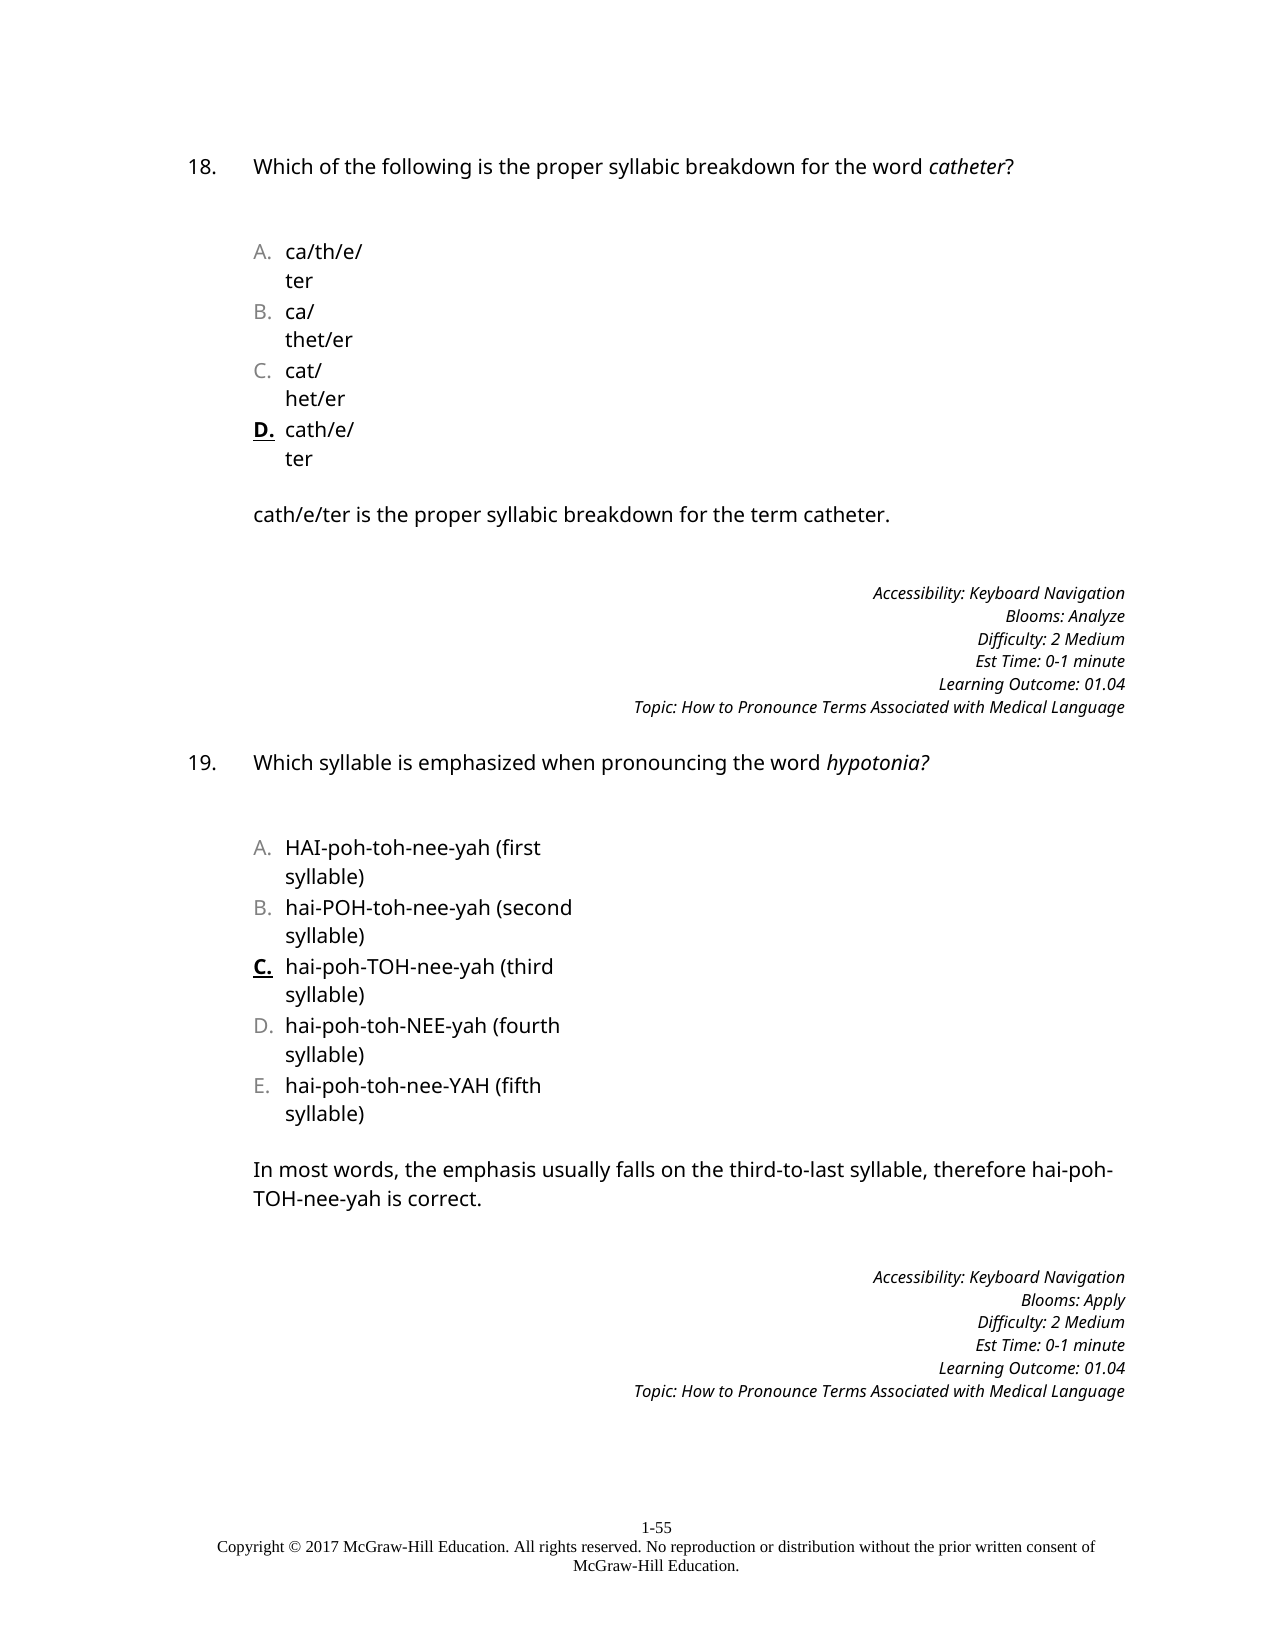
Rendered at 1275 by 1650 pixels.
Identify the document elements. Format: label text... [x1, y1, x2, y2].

table_header Which of the following is the proper syllabic breakdown for the word catheter? cath/e/ter is the proper syllabic breakdown for the term catheter. [253, 153, 1125, 556]
table_header Which syllable is emphasized when pronouncing the word hypotonia? In most words, the emphasis usually falls on the third-to-last syllable, therefore hai-poh-TOH-nee-yah is correct. [253, 749, 1125, 1240]
table_header Accessibility: Keyboard Navigation Blooms: Apply Difficulty: 2 Medium Est Time: 0-1 minute Learning Outcome: 01.04 Topic: How to Pronounce Terms Associated with Medical Language [188, 1266, 1125, 1430]
table_header 18. [188, 153, 253, 556]
table_header 19. [188, 749, 253, 1240]
table_header Accessibility: Keyboard Navigation Blooms: Analyze Difficulty: 2 Medium Est Time: 0-1 minute Learning Outcome: 01.04 Topic: How to Pronounce Terms Associated with Medical Language [188, 582, 1125, 746]
